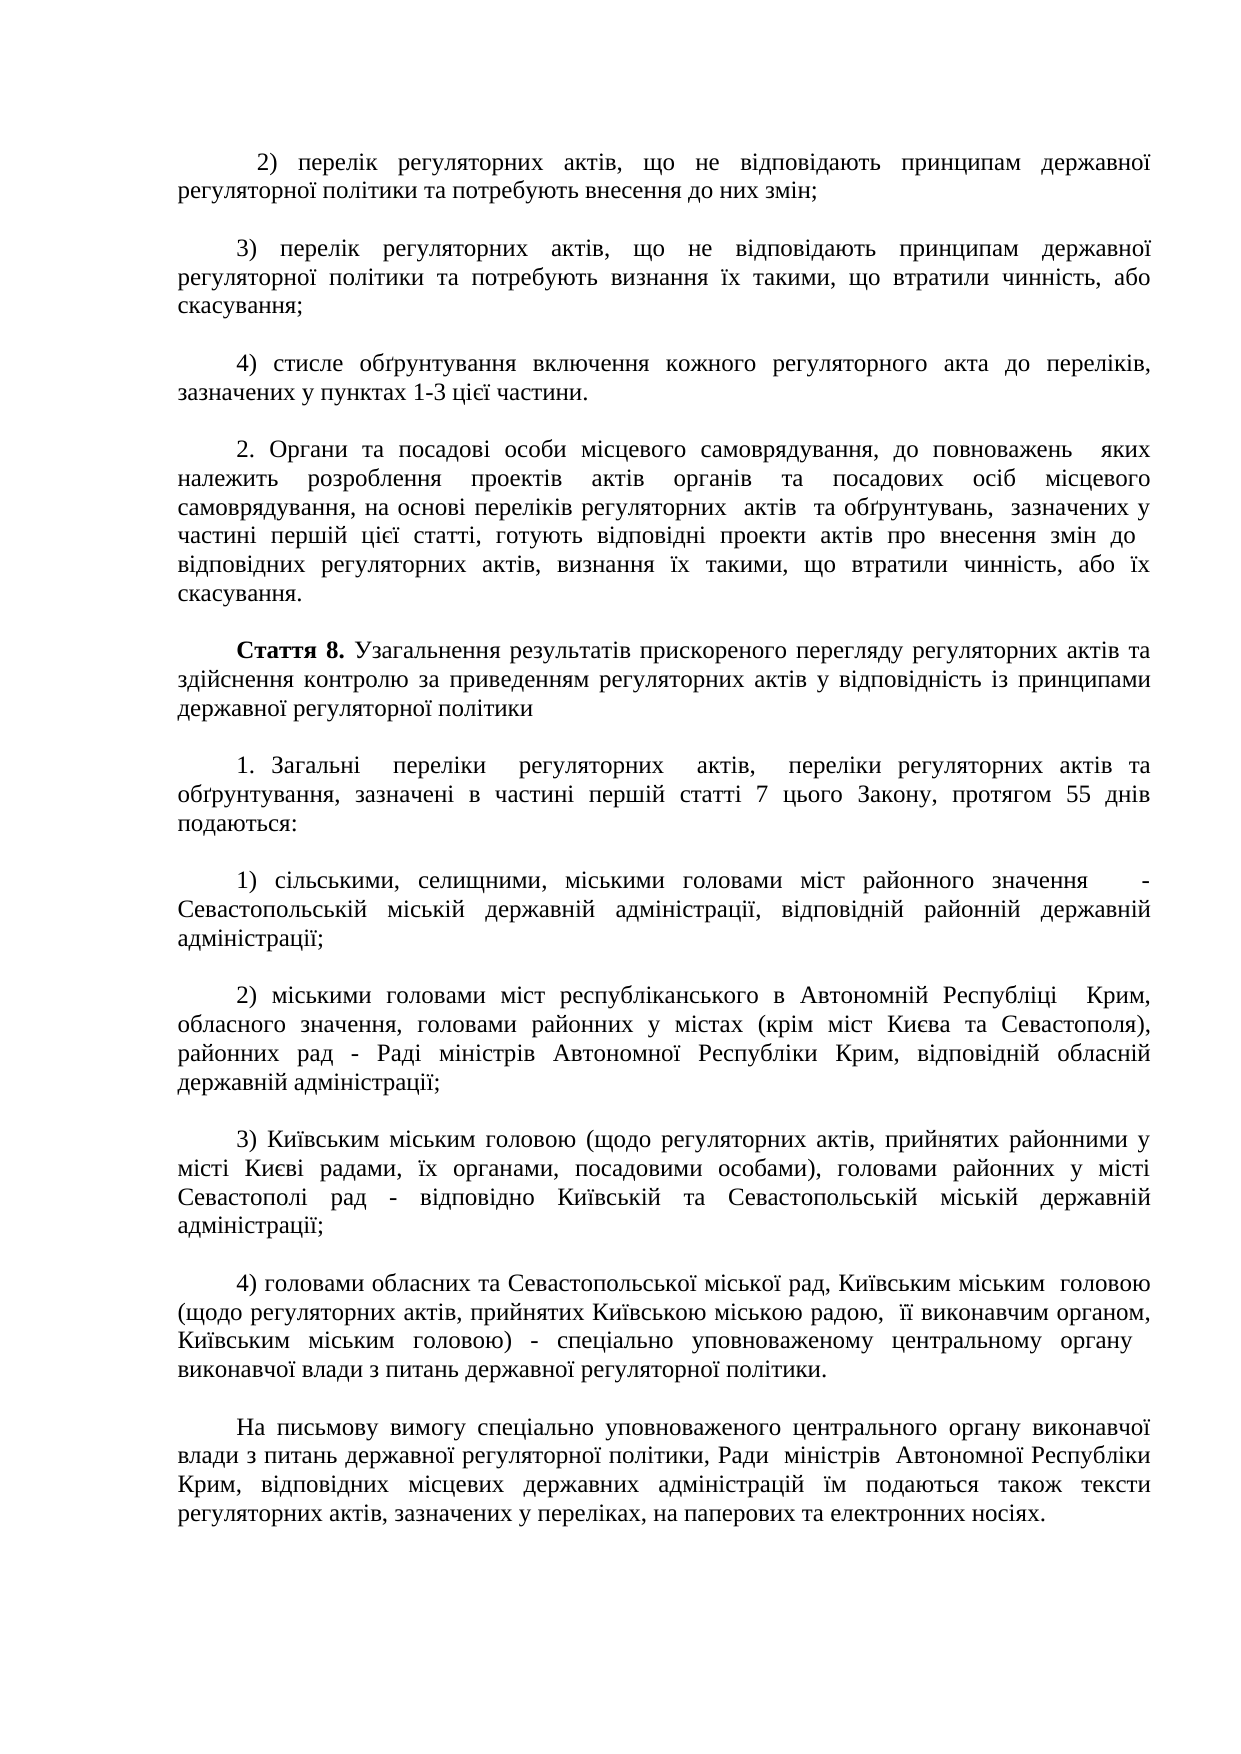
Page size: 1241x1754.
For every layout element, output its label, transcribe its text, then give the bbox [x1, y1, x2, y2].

text 2. Органи та посадові особи місцевого самоврядування, до повноважень яких належить розроблення проектів актів органів та посадових осіб місцевого самоврядування, на основі переліків регуляторних актів та обґрунтувань, зазначених у частині першій цієї статті, готують відповідні проекти актів про внесення змін до відповідних регуляторних актів, визнання їх такими, що втратили чинність, або їх скасування. [177, 434, 1152, 607]
text 1. Загальні переліки регуляторних актів, переліки регуляторних актів та обґрунтування, зазначені в частині першій статті 7 цього Закону, протягом 55 днів подаються: [177, 751, 1152, 837]
text 2) перелік регуляторних актів, що не відповідають принципам державної регуляторної політики та потребують внесення до них змін; [177, 147, 1152, 204]
text 2) міськими головами міст республіканського в Автономній Республіці Крим, обласного значення, головами районних у містах (крім міст Києва та Севастополя), районних рад - Раді міністрів Автономної Республіки Крим, відповідній обласній державній адміністрації; [177, 981, 1152, 1096]
text 4) головами обласних та Севастопольської міської рад, Київським міським головою (щодо регуляторних актів, прийнятих Київською міською радою, її виконавчим органом, Київським міським головою) - спеціально уповноваженому центральному органу виконавчої влади з питань державної регуляторної політики. [177, 1268, 1152, 1383]
text На письмову вимогу спеціально уповноваженого центрального органу виконавчої влади з питань державної регуляторної політики, Ради міністрів Автономної Республіки Крим, відповідних місцевих державних адміністрацій їм подаються також тексти регуляторних актів, зазначених у переліках, на паперових та електронних носіях. [177, 1412, 1152, 1527]
text 3) Київським міським головою (щодо регуляторних актів, прийнятих районними у місті Києві радами, їх органами, посадовими особами), головами районних у місті Севастополі рад - відповідно Київській та Севастопольській міській державній адміністрації; [177, 1124, 1152, 1239]
text 3) перелік регуляторних актів, що не відповідають принципам державної регуляторної політики та потребують визнання їх такими, що втратили чинність, або скасування; [177, 233, 1152, 319]
text 1) сільськими, селищними, міськими головами міст районного значення - Севастопольській міській державній адміністрації, відповідній районній державній адміністрації; [177, 866, 1152, 952]
text 4) стисле обґрунтування включення кожного регуляторного акта до переліків, зазначених у пунктах 1-3 цієї частини. [177, 348, 1152, 406]
text Стаття 8. Узагальнення результатів прискореного перегляду регуляторних актів та здійснення контролю за приведенням регуляторних актів у відповідність із принципами державної регуляторної політики [177, 636, 1152, 722]
